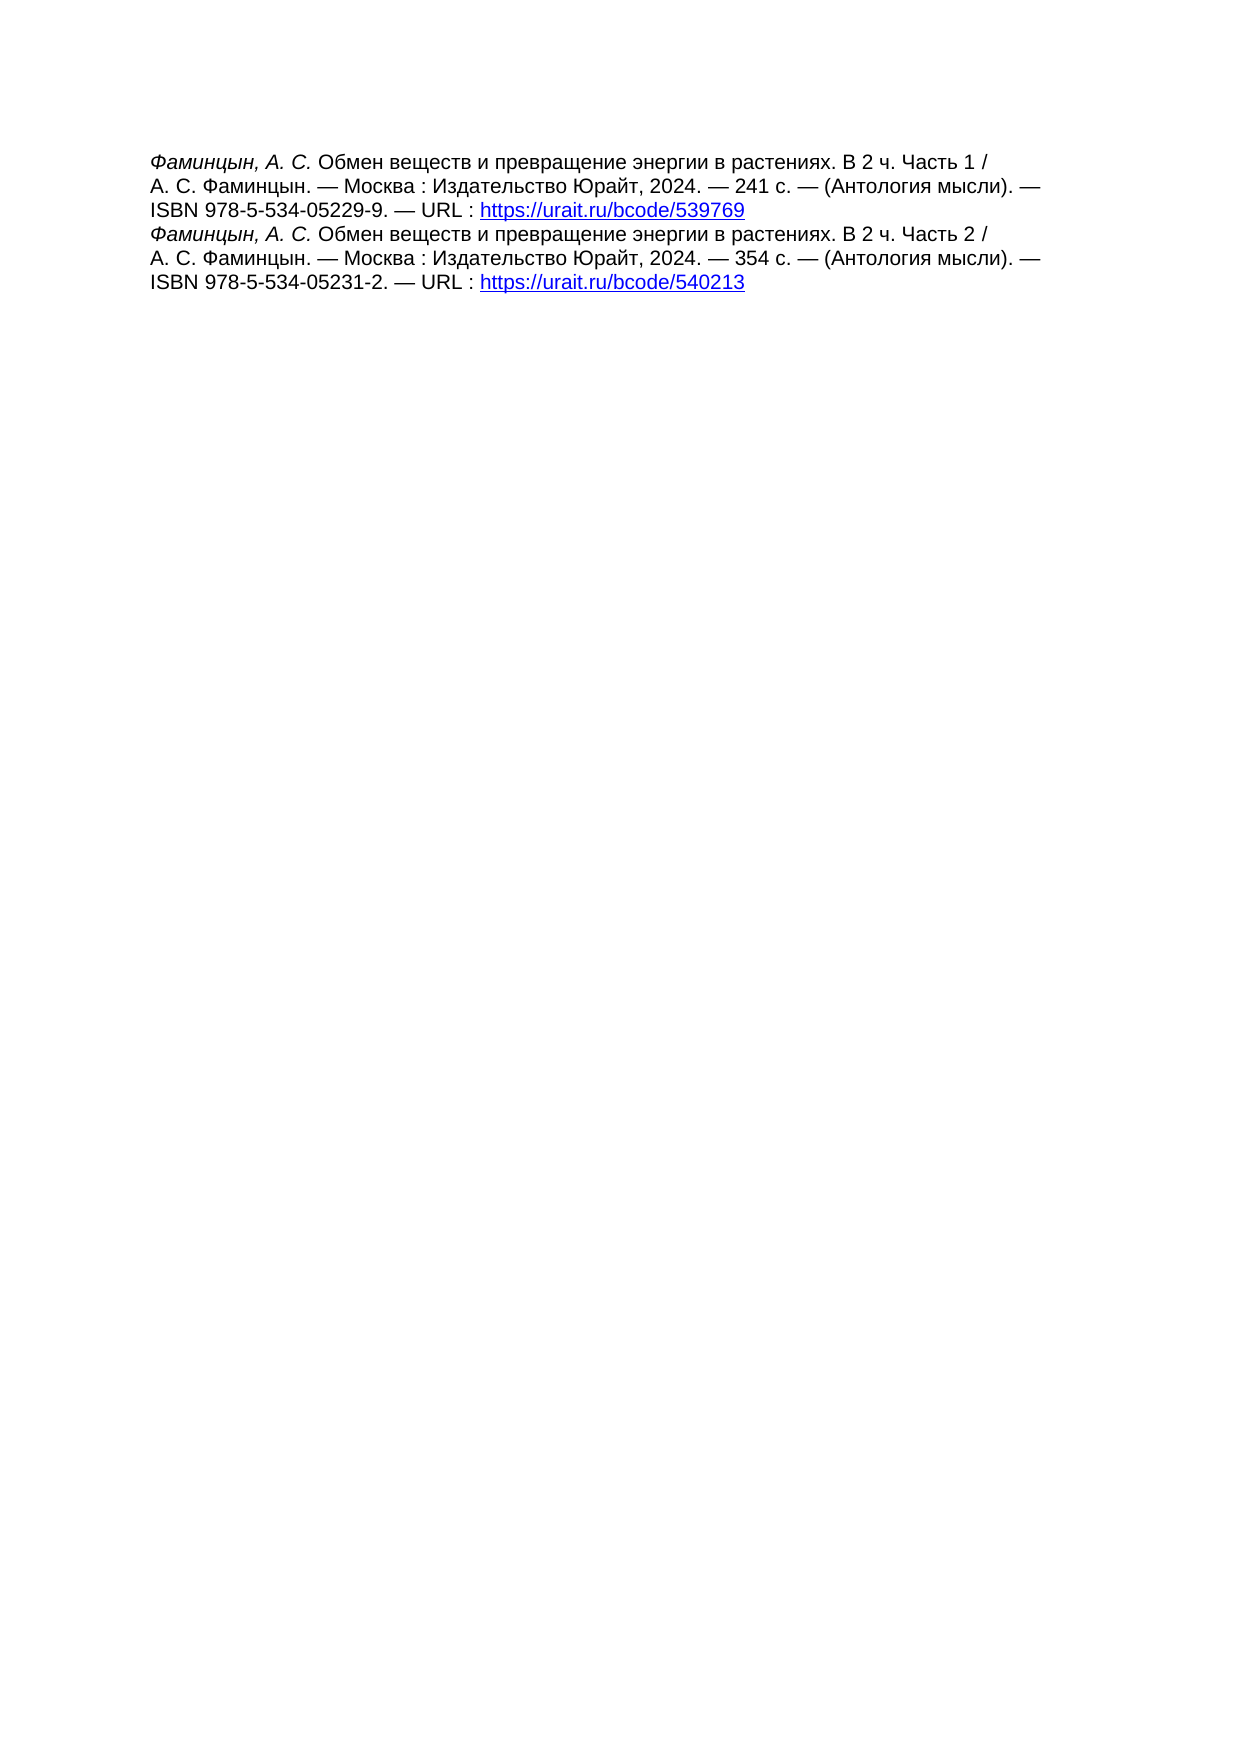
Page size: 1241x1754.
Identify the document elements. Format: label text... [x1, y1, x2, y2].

text Фаминцын, А. С. Обмен веществ и превращение энергии в растениях. В 2 ч. Часть 1 / А. С. Фаминцын. — Москва : Издательство Юрайт, 2024. — 241 с. — (Антология мысли). — ISBN 978-5-534-05229-9. — URL : https://urait.ru/bcode/539769 [150, 150, 1090, 222]
text Фаминцын, А. С. Обмен веществ и превращение энергии в растениях. В 2 ч. Часть 2 / А. С. Фаминцын. — Москва : Издательство Юрайт, 2024. — 354 с. — (Антология мысли). — ISBN 978-5-534-05231-2. — URL : https://urait.ru/bcode/540213 [150, 222, 1090, 294]
